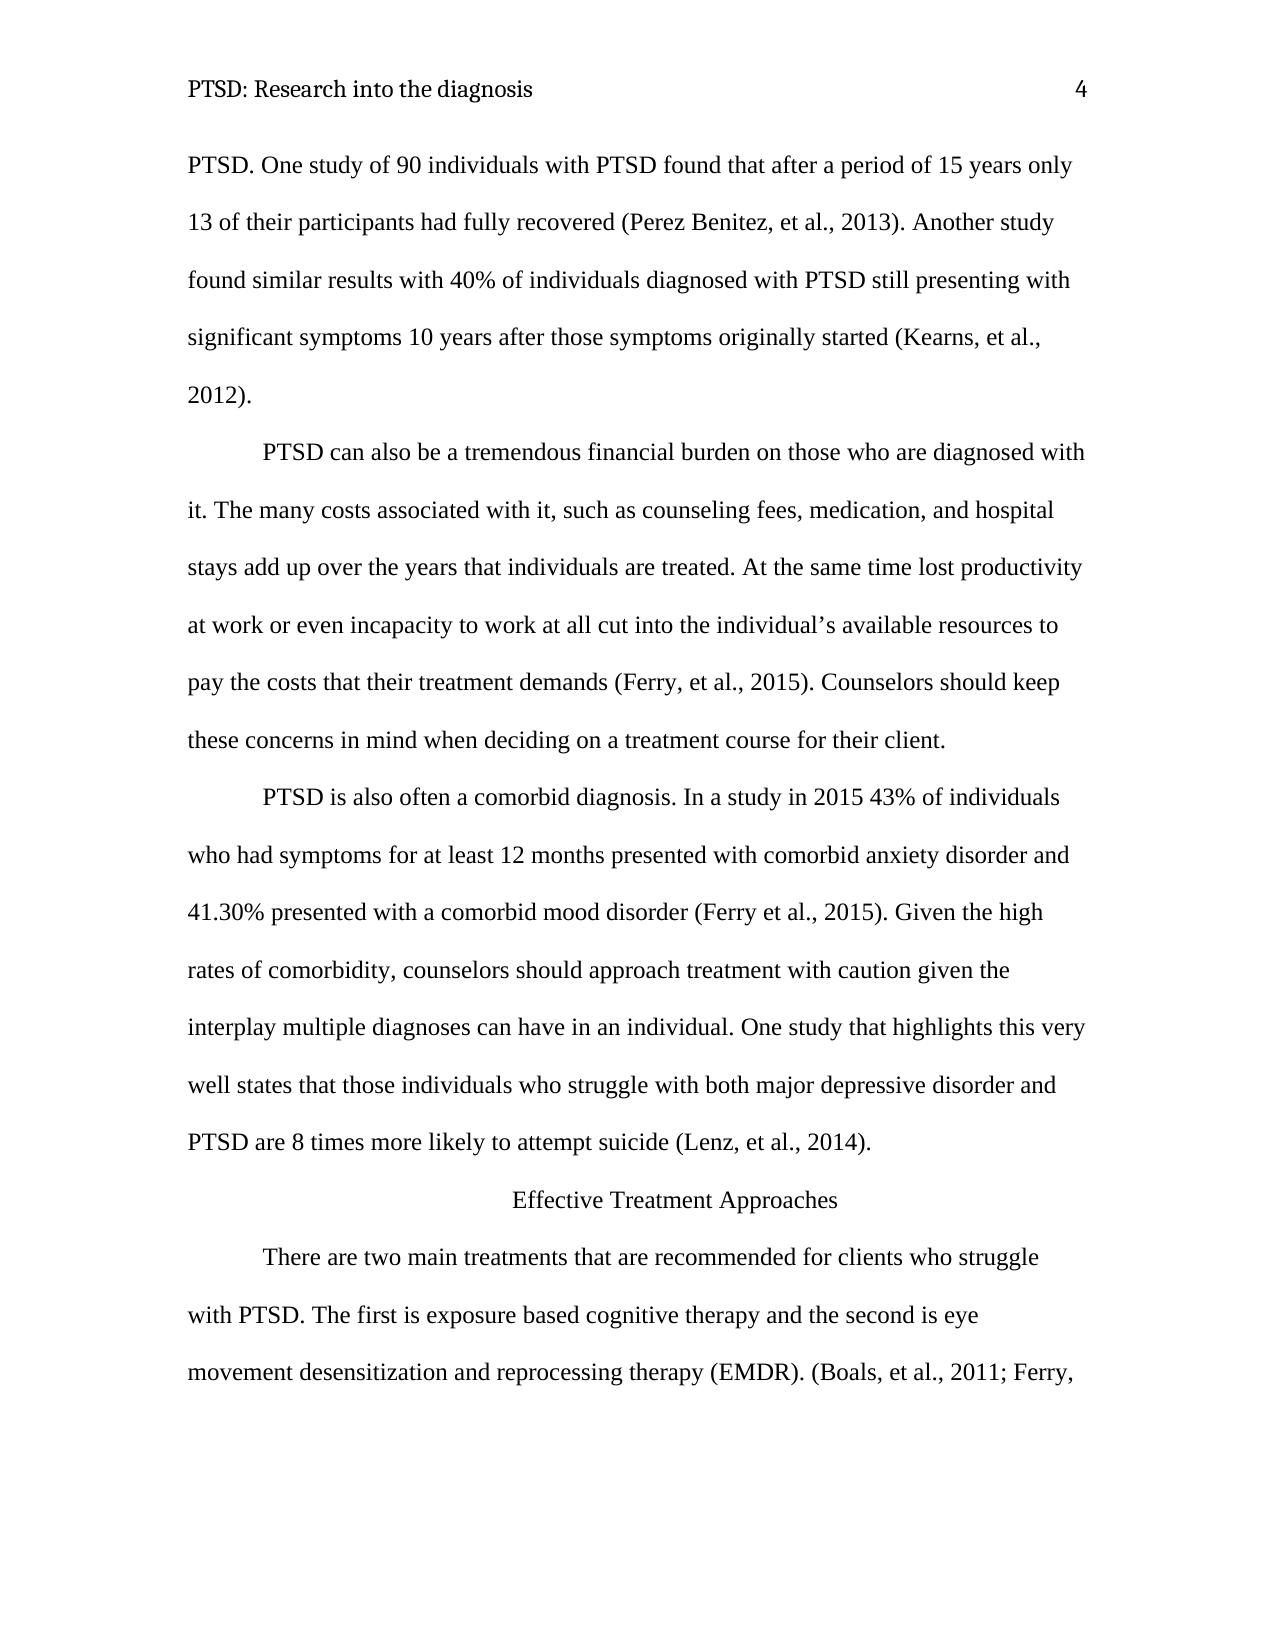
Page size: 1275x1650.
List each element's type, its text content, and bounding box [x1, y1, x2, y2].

text PTSD can also be a tremendous financial burden on those who are diagnosed with it. The many costs associated with it, such as counseling fees, medication, and hospital stays add up over the years that individuals are treated. At the same time lost productivity at work or even incapacity to work at all cut into the individual’s available resources to pay the costs that their treatment demands (Ferry, et al., 2015). Counselors should keep these concerns in mind when deciding on a treatment course for their client. [187, 437, 1087, 754]
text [187, 150, 1087, 409]
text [187, 1242, 1087, 1386]
text PTSD is also often a comorbid diagnosis. In a study in 2015 43% of individuals who had symptoms for at least 12 months presented with comorbid anxiety disorder and 41.30% presented with a comorbid mood disorder (Ferry et al., 2015). Given the high rates of comorbidity, counselors should approach treatment with caution given the interplay multiple diagnoses can have in an individual. One study that highlights this very well states that those individuals who struggle with both major depressive disorder and PTSD are 8 times more likely to attempt suicide (Lenz, et al., 2014). [187, 782, 1087, 1156]
text Effective Treatment Approaches [187, 1185, 1087, 1214]
